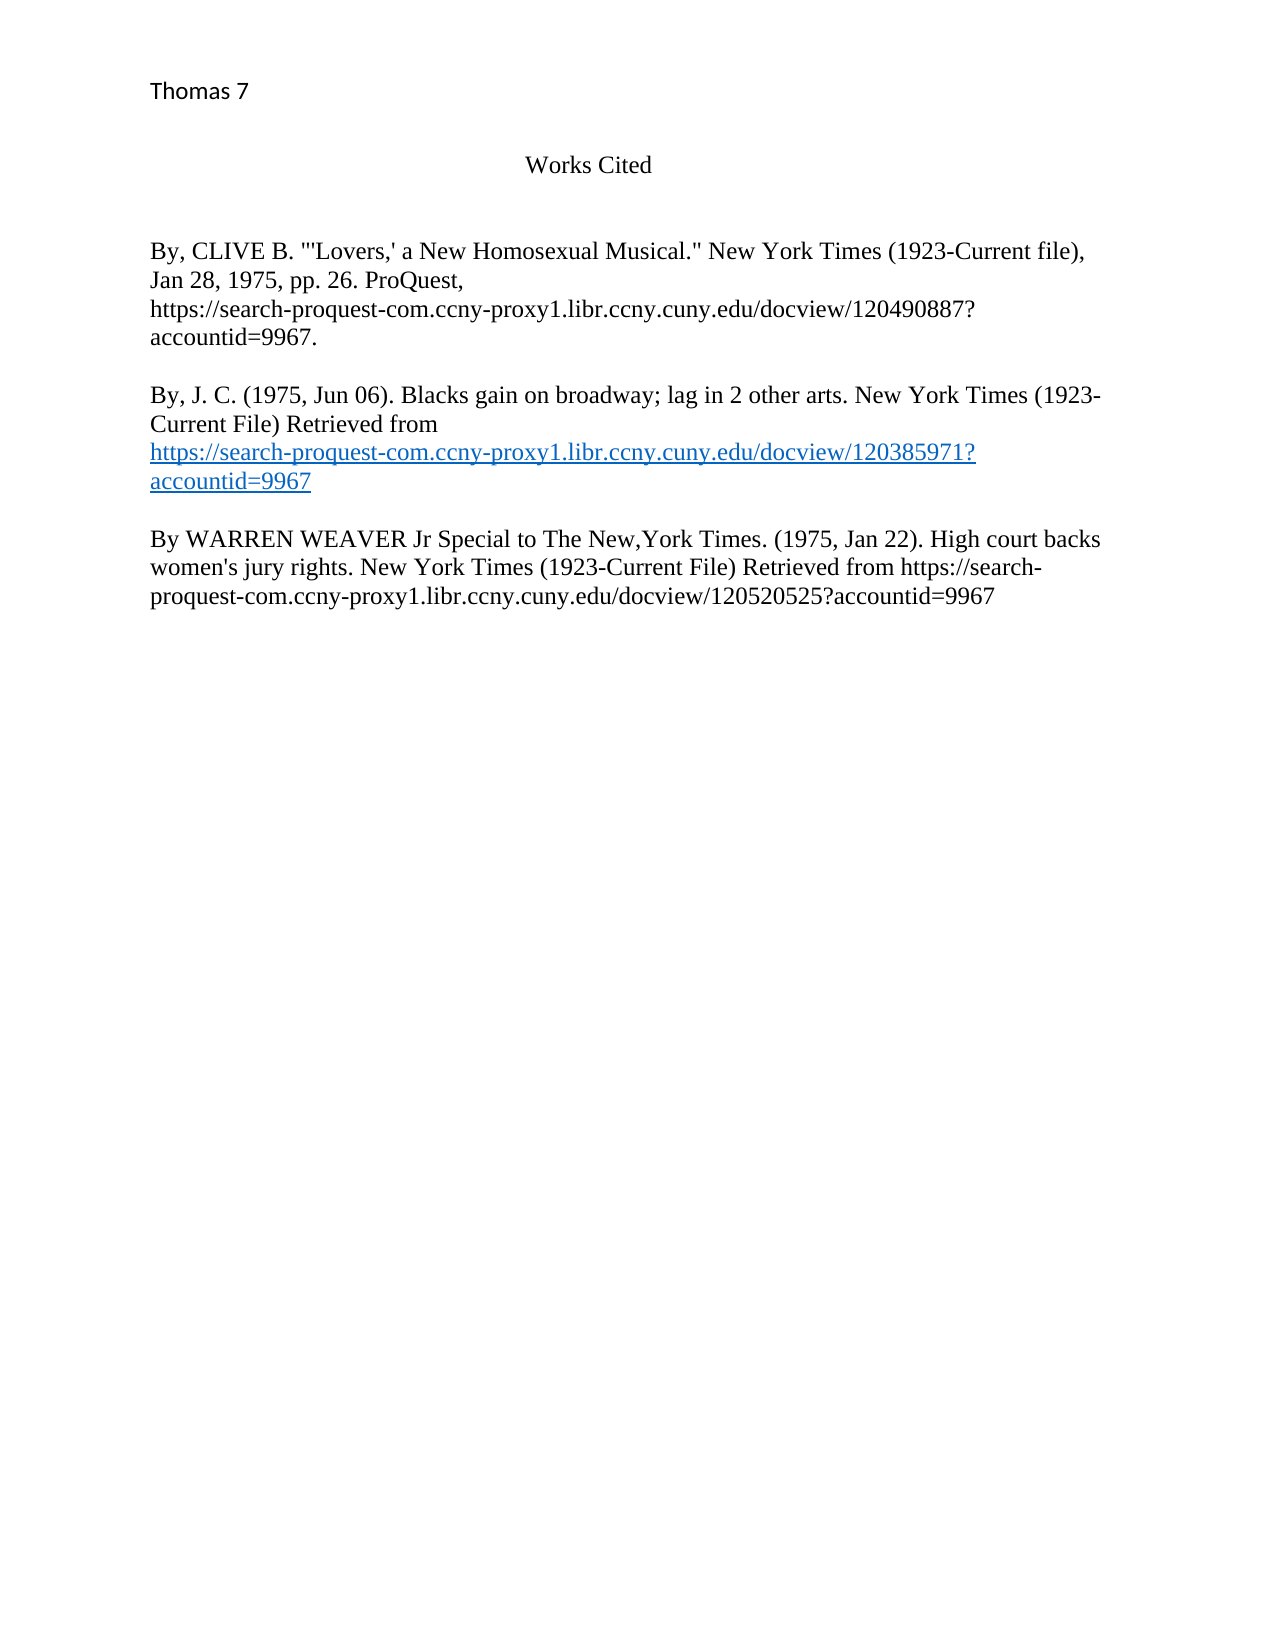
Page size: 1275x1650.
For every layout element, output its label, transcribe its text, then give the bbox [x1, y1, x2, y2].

text By WARREN WEAVER Jr Special to The New,York Times. (1975, Jan 22). High court backs women's jury rights. New York Times (1923-Current File) Retrieved from https://search-proquest-com.ccny-proxy1.libr.ccny.cuny.edu/docview/120520525?accountid=9967 [150, 524, 1125, 610]
text By, CLIVE B. "'Lovers,' a New Homosexual Musical." New York Times (1923-Current file), Jan 28, 1975, pp. 26. ProQuest, https://search-proquest-com.ccny-proxy1.libr.ccny.cuny.edu/docview/120490887?accountid=9967. [150, 236, 1125, 351]
text By, J. C. (1975, Jun 06). Blacks gain on broadway; lag in 2 other arts. New York Times (1923-Current File) Retrieved from https://search-proquest-com.ccny-proxy1.libr.ccny.cuny.edu/docview/120385971?accountid=9967 [150, 380, 1125, 495]
text Works Cited [450, 150, 1125, 179]
